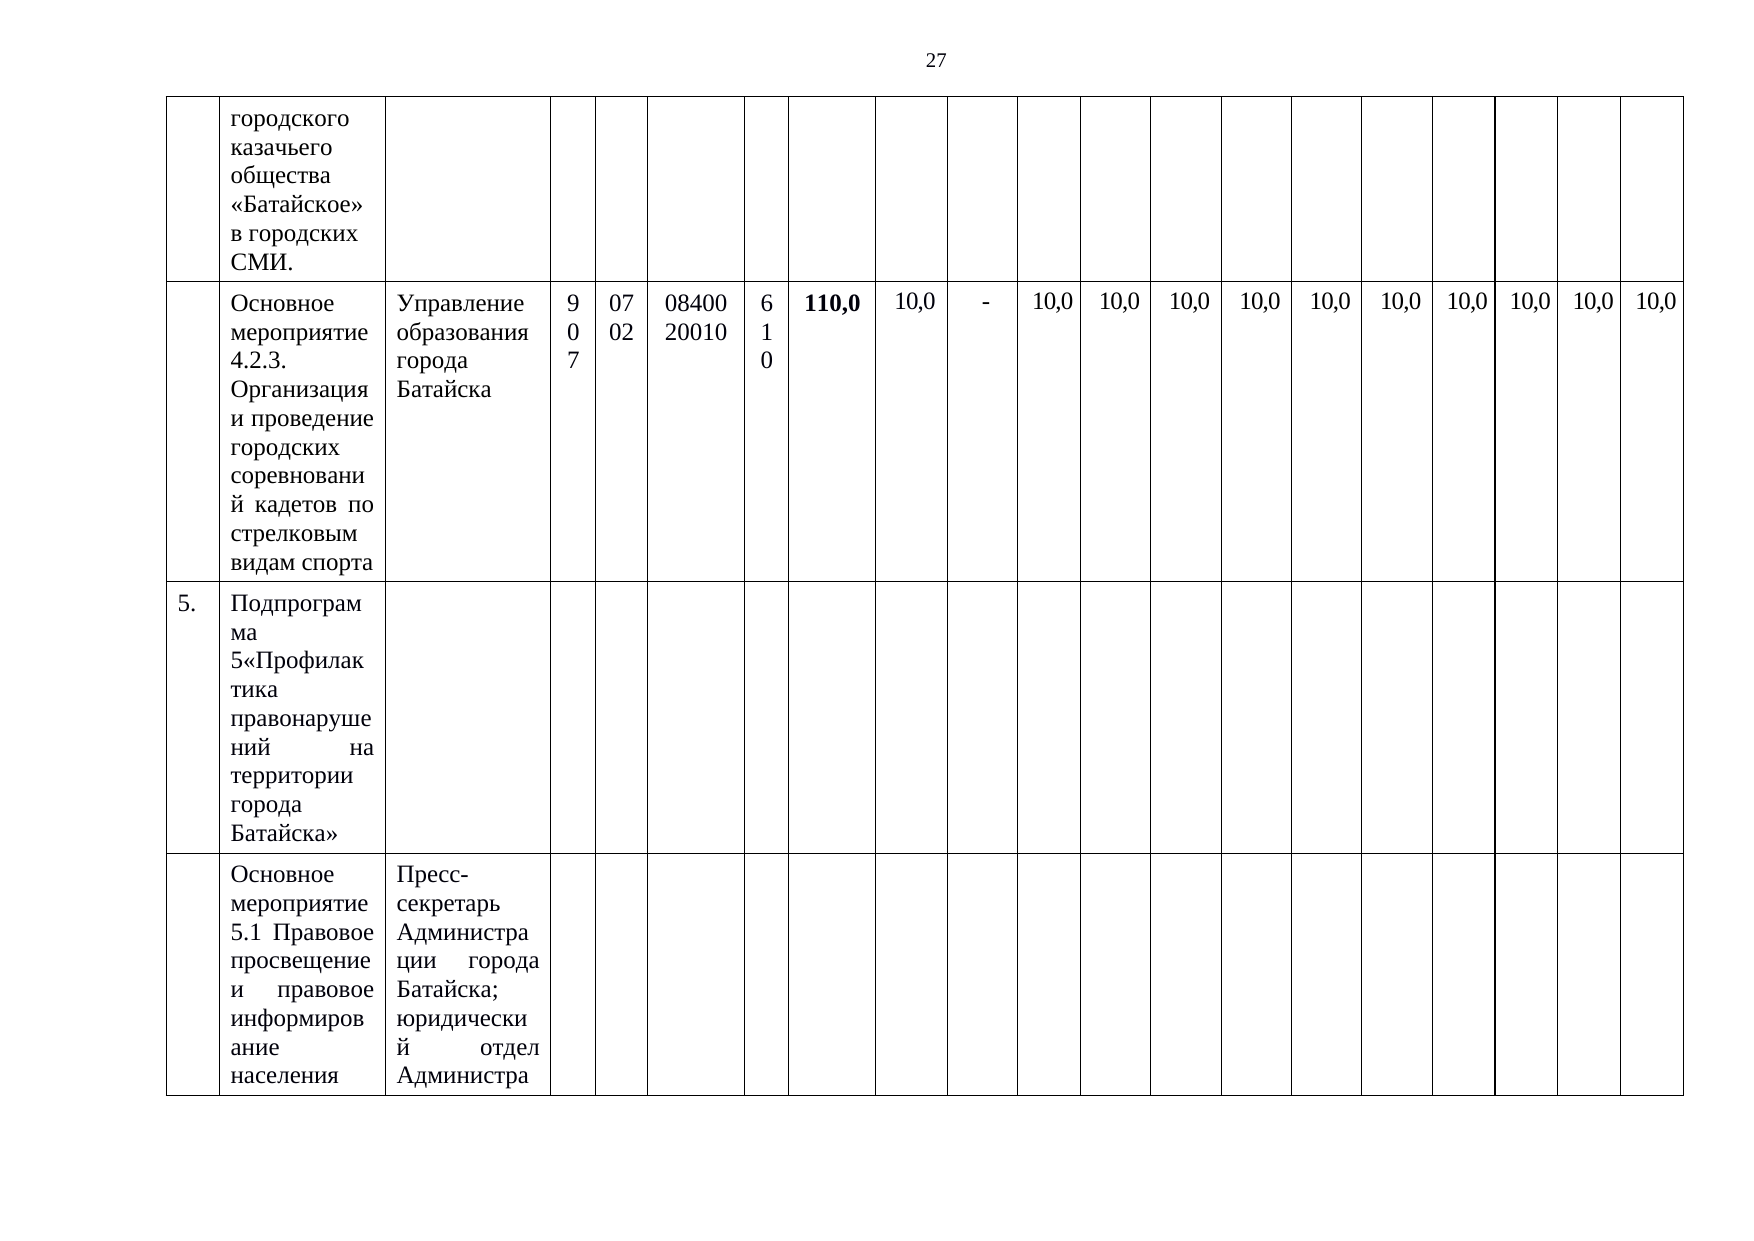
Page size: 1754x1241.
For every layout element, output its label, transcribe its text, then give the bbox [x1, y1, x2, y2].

table_cell [745, 582, 788, 852]
table_cell - [1558, 97, 1620, 281]
table_cell 610 [745, 282, 788, 581]
table_cell [948, 582, 1017, 852]
table_cell [1433, 582, 1494, 852]
table_cell - [1496, 97, 1557, 281]
table_cell Х [648, 97, 744, 281]
table_cell [1222, 854, 1291, 1095]
table_cell 10,0 [1081, 282, 1150, 581]
table_cell [1362, 582, 1432, 852]
table_cell 10,0 [1621, 282, 1683, 581]
table_cell [1362, 854, 1432, 1095]
table_cell [1496, 582, 1557, 852]
table_cell [1018, 582, 1080, 852]
table_cell - [948, 97, 1017, 281]
table_cell - [1362, 97, 1432, 281]
table_cell [789, 582, 875, 852]
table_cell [220, 97, 385, 281]
table_cell [596, 854, 647, 1095]
table_cell [1558, 854, 1620, 1095]
table_cell [386, 582, 550, 852]
table_cell [948, 854, 1017, 1095]
table_cell [1222, 582, 1291, 852]
table_cell [551, 854, 595, 1095]
table_cell 10,0 [1558, 282, 1620, 581]
table_cell [1018, 854, 1080, 1095]
table_cell [596, 582, 647, 852]
table_cell [876, 854, 947, 1095]
table_cell [1292, 854, 1361, 1095]
table_cell 10,0 [876, 282, 947, 581]
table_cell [386, 97, 550, 281]
table_cell [648, 854, 744, 1095]
table_cell Основное мероприятие 4.2.3. Организация и проведение городских соревнований кадетов по стрелковым видам спорта [220, 282, 385, 581]
table_cell [1151, 582, 1221, 852]
table_cell Х [745, 97, 788, 281]
table_cell [876, 582, 947, 852]
table_cell [167, 854, 219, 1095]
table_cell - [1081, 97, 1150, 281]
table_cell [745, 854, 788, 1095]
table_cell [1558, 582, 1620, 852]
table_cell [1151, 854, 1221, 1095]
table_cell - [1621, 97, 1683, 281]
table_cell [1081, 582, 1150, 852]
table_cell [167, 282, 219, 581]
table_cell 10,0 [1433, 282, 1494, 581]
table_cell [1292, 582, 1361, 852]
table_cell Подпрограмма 5«Профилактика правонарушений на территории города Батайска» [220, 582, 385, 852]
table_cell - [1151, 97, 1221, 281]
table_cell 10,0 [1292, 282, 1361, 581]
table_cell [789, 854, 875, 1095]
table_cell 10,0 [1018, 282, 1080, 581]
table_cell - [1433, 97, 1494, 281]
table_cell - [876, 97, 947, 281]
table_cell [220, 854, 385, 1095]
table_cell Управление образования города Батайска [386, 282, 550, 581]
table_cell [386, 854, 550, 1095]
table_cell [1496, 854, 1557, 1095]
table_cell - [1018, 97, 1080, 281]
table_cell [1433, 854, 1494, 1095]
table_cell 10,0 [1151, 282, 1221, 581]
table_cell [1621, 854, 1683, 1095]
table_cell 5. [167, 582, 219, 852]
table_cell Х [551, 97, 595, 281]
table_cell [167, 97, 219, 281]
table_cell - [948, 282, 1017, 581]
table_cell [648, 582, 744, 852]
table_cell 0840020010 [648, 282, 744, 581]
table_cell [1081, 854, 1150, 1095]
table_cell 907 [551, 282, 595, 581]
table_cell [1621, 582, 1683, 852]
table_cell Х [596, 97, 647, 281]
table_cell [551, 582, 595, 852]
table_cell - [1222, 97, 1291, 281]
table_cell 10,0 [1496, 282, 1557, 581]
table_cell 10,0 [1222, 282, 1291, 581]
table_cell 10,0 [1362, 282, 1432, 581]
table_cell - [789, 97, 875, 281]
table_cell 0702 [596, 282, 647, 581]
table_cell - [1292, 97, 1361, 281]
table_cell 110,0 [789, 282, 875, 581]
